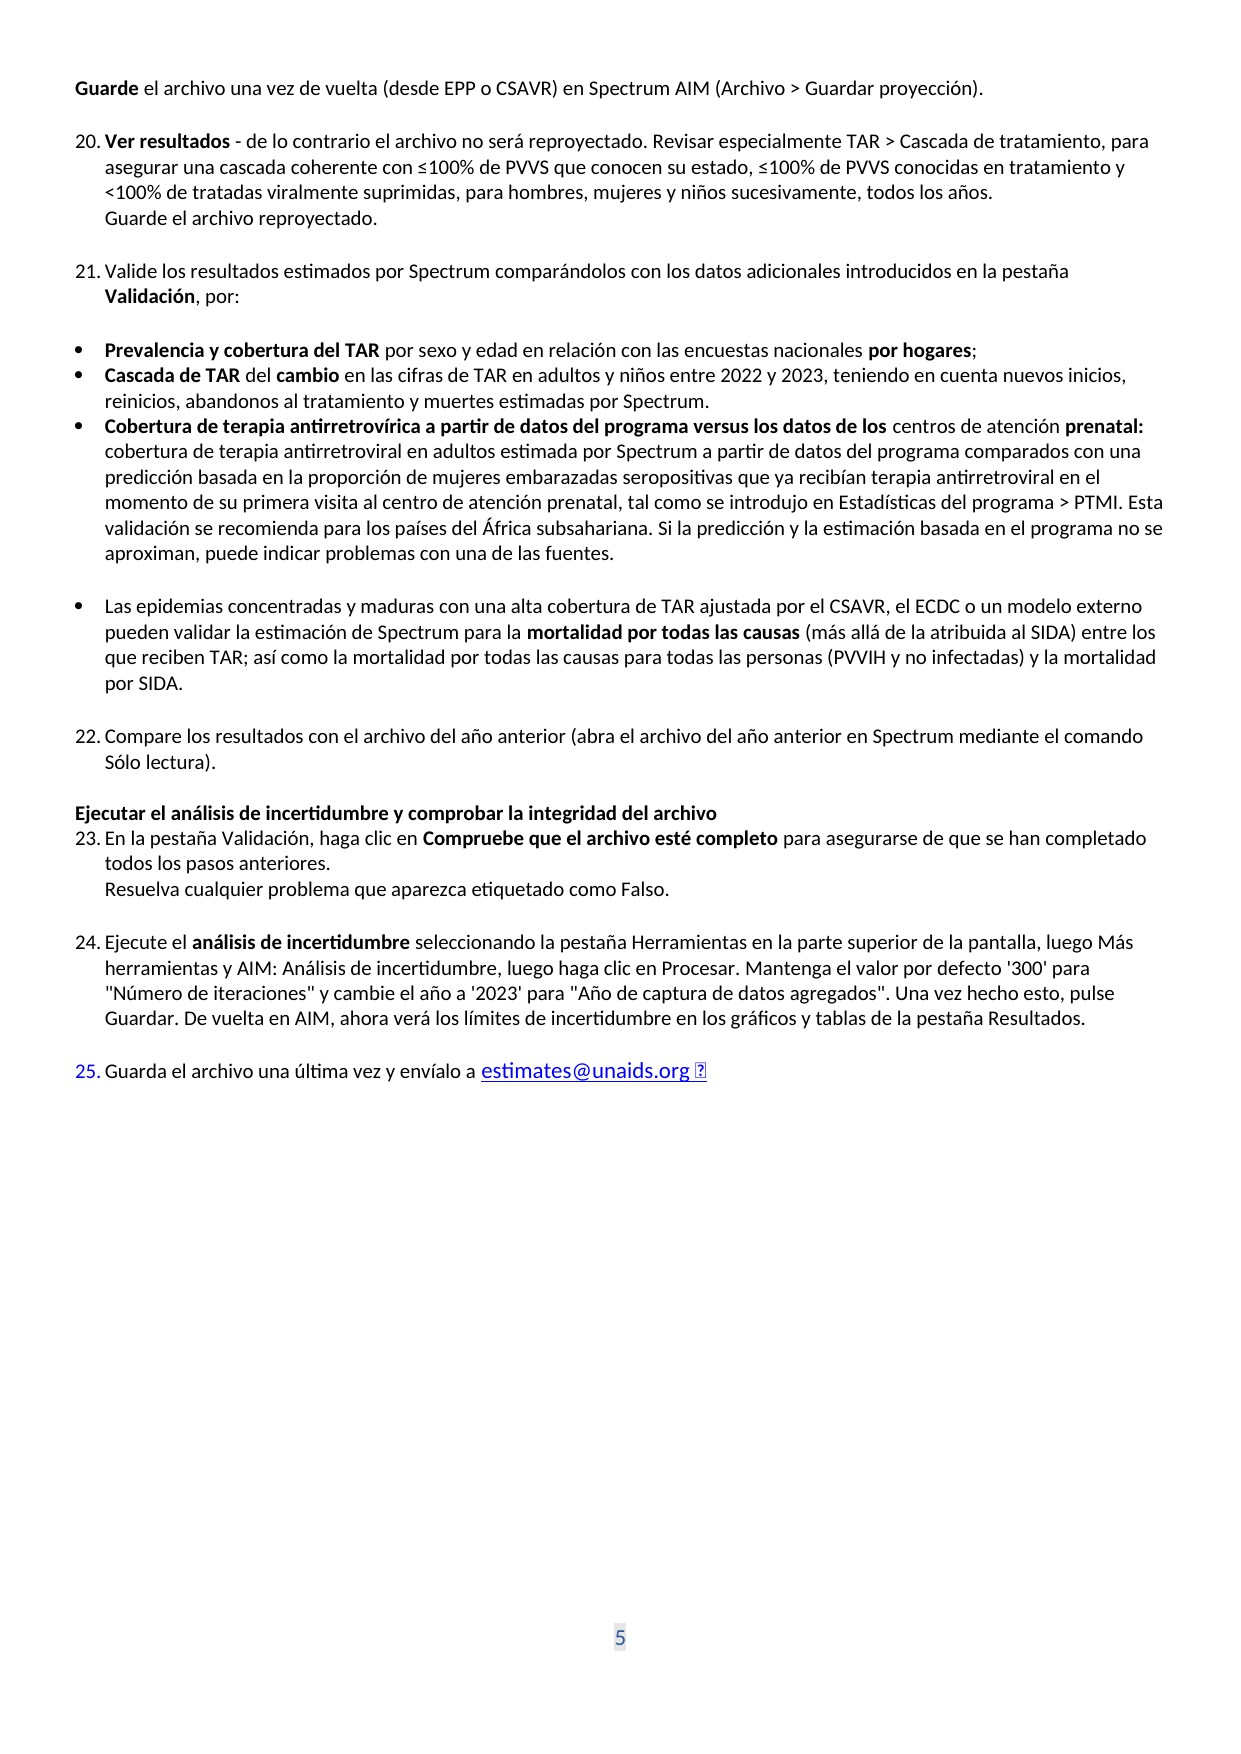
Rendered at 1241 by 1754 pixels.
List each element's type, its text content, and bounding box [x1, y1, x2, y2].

text Ejecutar el análisis de incertidumbre y comprobar la integridad del archivo [75, 800, 1165, 825]
list Valide los resultados estimados por Spectrum comparándolos con los datos adicionales introducidos en la pestaña Validación, por: [75, 258, 1165, 337]
list Prevalencia y cobertura del TAR por sexo y edad en relación con las encuestas nacionales por hogares; [75, 337, 1165, 362]
list Cobertura de terapia antirretrovírica a partir de datos del programa versus los datos de los centros de atención prenatal: cobertura de terapia antirretroviral en adultos estimada por Spectrum a partir de datos del programa comparados con una predicción basada en la proporción de mujeres embarazadas seropositivas que ya recibían terapia antirretroviral en el momento de su primera visita al centro de atención prenatal, tal como se introdujo en Estadísticas del programa > PTMI. Esta validación se recomienda para los países del África subsahariana. Si la predicción y la estimación basada en el programa no se aproximan, puede indicar problemas con una de las fuentes. [75, 413, 1165, 594]
list Guarda el archivo una última vez y envíalo a estimates@unaids.org ﷟ [75, 1056, 1165, 1084]
text Guarde el archivo una vez de vuelta (desde EPP o CSAVR) en Spectrum AIM (Archivo > Guardar proyección). [75, 75, 1165, 128]
list Las epidemias concentradas y maduras con una alta cobertura de TAR ajustada por el CSAVR, el ECDC o un modelo externo pueden validar la estimación de Spectrum para la mortalidad por todas las causas (más allá de la atribuida al SIDA) entre los que reciben TAR; así como la mortalidad por todas las causas para todas las personas (PVVIH y no infectadas) y la mortalidad por SIDA. [75, 594, 1165, 723]
list Cascada de TAR del cambio en las cifras de TAR en adultos y niños entre 2022 y 2023, teniendo en cuenta nuevos inicios, reinicios, abandonos al tratamiento y muertes estimadas por Spectrum. [75, 362, 1165, 413]
list Ejecute el análisis de incertidumbre seleccionando la pestaña Herramientas en la parte superior de la pantalla, luego Más herramientas y AIM: Análisis de incertidumbre, luego haga clic en Procesar. Mantenga el valor por defecto '300' para "Número de iteraciones" y cambie el año a '2023' para "Año de captura de datos agregados". Una vez hecho esto, pulse Guardar. De vuelta en AIM, ahora verá los límites de incertidumbre en los gráficos y tablas de la pestaña Resultados. [75, 929, 1165, 1031]
list En la pestaña Validación, haga clic en Compruebe que el archivo esté completo para asegurarse de que se han completado todos los pasos anteriores. Resuelva cualquier problema que aparezca etiquetado como Falso. [75, 825, 1165, 929]
list Ver resultados - de lo contrario el archivo no será reproyectado. Revisar especialmente TAR > Cascada de tratamiento, para asegurar una cascada coherente con ≤100% de PVVS que conocen su estado, ≤100% de PVVS conocidas en tratamiento y <100% de tratadas viralmente suprimidas, para hombres, mujeres y niños sucesivamente, todos los años. Guarde el archivo reproyectado. [75, 128, 1165, 258]
list Compare los resultados con el archivo del año anterior (abra el archivo del año anterior en Spectrum mediante el comando Sólo lectura). [75, 723, 1165, 774]
